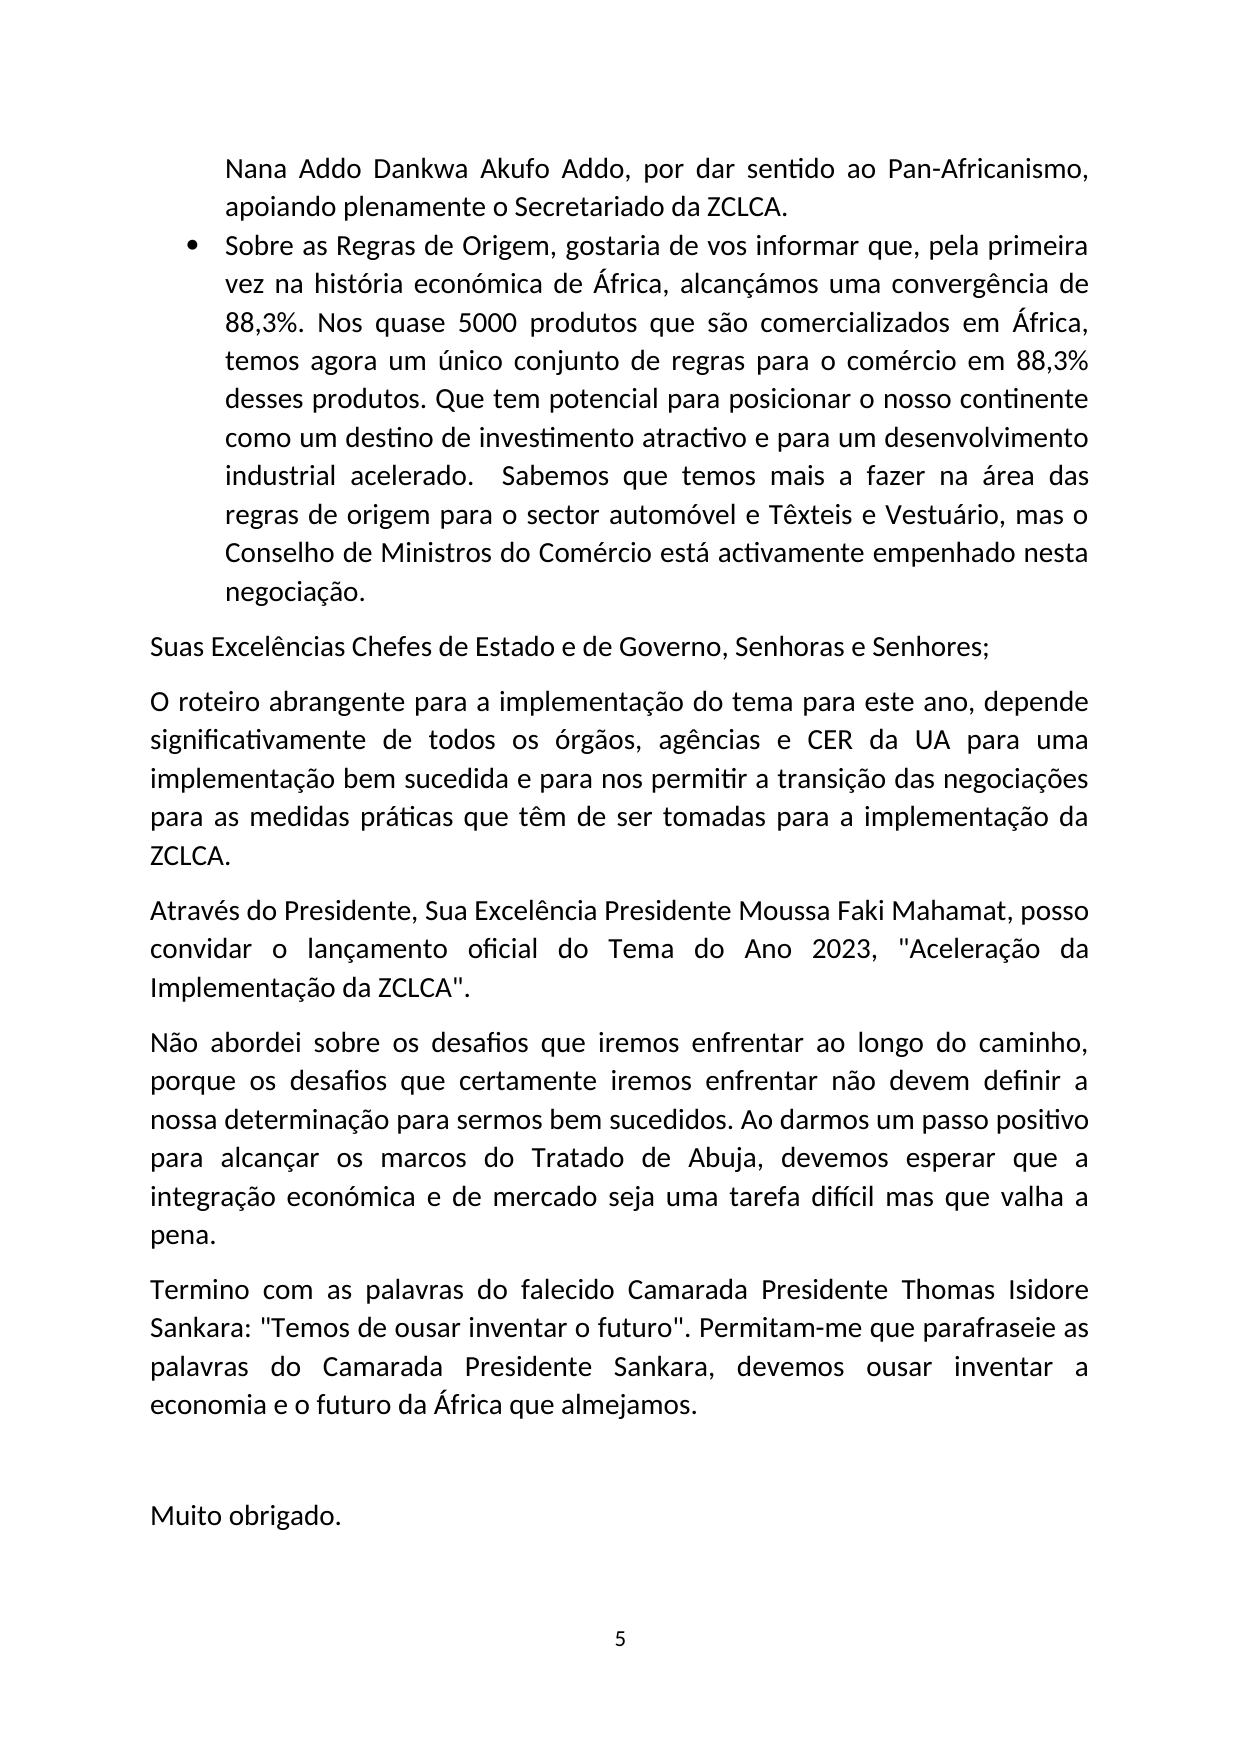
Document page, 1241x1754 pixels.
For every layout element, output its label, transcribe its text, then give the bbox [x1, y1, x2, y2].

text Muito obrigado. [150, 1497, 1090, 1532]
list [187, 150, 1090, 224]
list Sobre as Regras de Origem, gostaria de vos informar que, pela primeira vez na história económica de África, alcançámos uma convergência de 88,3%. Nos quase 5000 produtos que são comercializados em África, temos agora um único conjunto de regras para o comércio em 88,3% desses produtos. Que tem potencial para posicionar o nosso continente como um destino de investimento atractivo e para um desenvolvimento industrial acelerado. Sabemos que temos mais a fazer na área das regras de origem para o sector automóvel e Têxteis e Vestuário, mas o Conselho de Ministros do Comércio está activamente empenhado nesta negociação. [187, 227, 1090, 608]
text Termino com as palavras do falecido Camarada Presidente Thomas Isidore Sankara: "Temos de ousar inventar o futuro". Permitam-me que parafraseie as palavras do Camarada Presidente Sankara, devemos ousar inventar a economia e o futuro da África que almejamos. [150, 1271, 1090, 1422]
text Através do Presidente, Sua Excelência Presidente Moussa Faki Mahamat, posso convidar o lançamento oficial do Tema do Ano 2023, "Aceleração da Implementação da ZCLCA". [150, 892, 1090, 1004]
text O roteiro abrangente para a implementação do tema para este ano, depende significativamente de todos os órgãos, agências e CER da UA para uma implementação bem sucedida e para nos permitir a transição das negociações para as medidas práticas que têm de ser tomadas para a implementação da ZCLCA. [150, 683, 1090, 872]
text Não abordei sobre os desafios que iremos enfrentar ao longo do caminho, porque os desafios que certamente iremos enfrentar não devem definir a nossa determinação para sermos bem sucedidos. Ao darmos um passo positivo para alcançar os marcos do Tratado de Abuja, devemos esperar que a integração económica e de mercado seja uma tarefa difícil mas que valha a pena. [150, 1024, 1090, 1252]
text Suas Excelências Chefes de Estado e de Governo, Senhoras e Senhores; [150, 628, 1090, 663]
